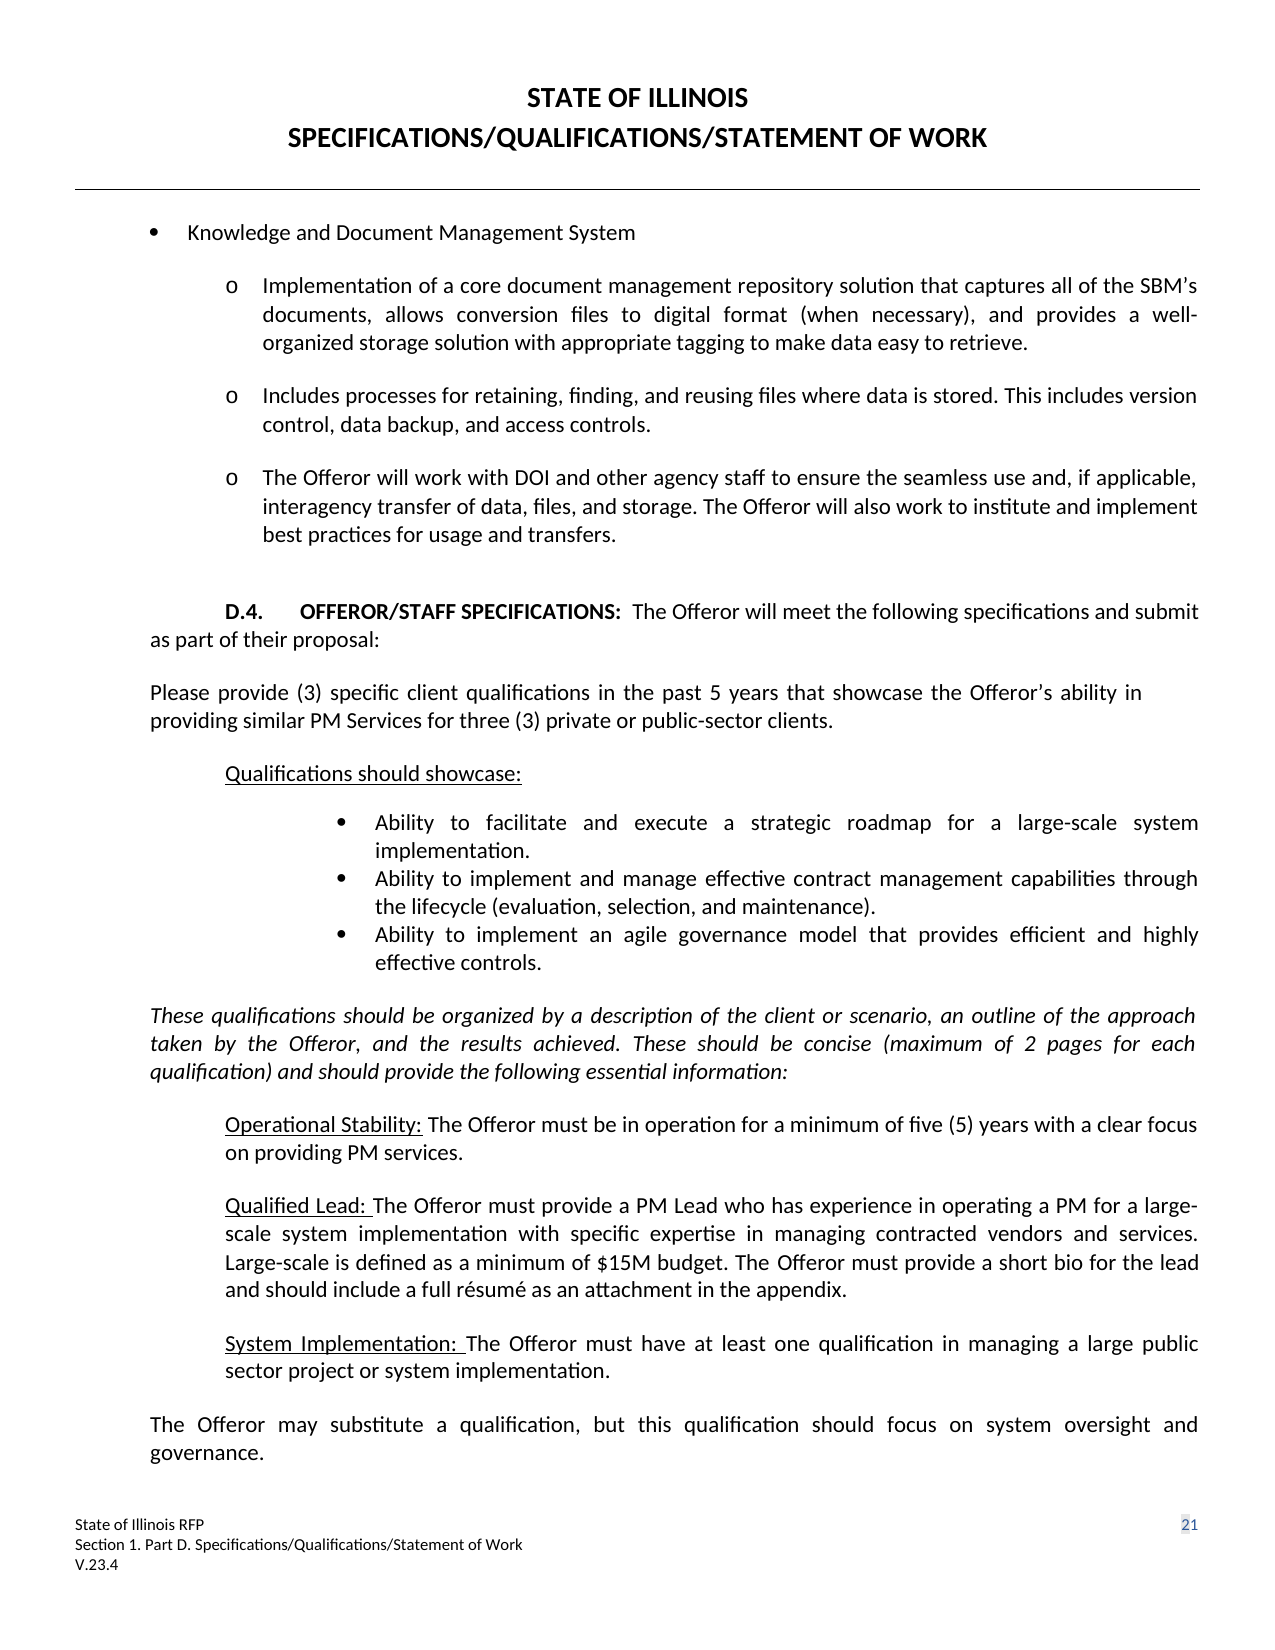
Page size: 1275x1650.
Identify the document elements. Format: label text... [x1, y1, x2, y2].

text Please provide (3) specific client qualifications in the past 5 years that showcase the Offeror’s ability in providing similar PM Services for three (3) private or public-sector clients. [75, 678, 1200, 734]
text Qualifications should showcase: [75, 759, 1200, 787]
list Ability to facilitate and execute a strategic roadmap for a large-scale system implementation. [337, 808, 1200, 864]
list Implementation of a core document management repository solution that captures all of the SBM’s documents, allows conversion files to digital format (when necessary), and provides a well-organized storage solution with appropriate tagging to make data easy to retrieve. [225, 271, 1200, 356]
text The Offeror may substitute a qualification, but this qualification should focus on system oversight and governance. [150, 1410, 1200, 1466]
list OFFEROR/STAFF SPECIFICATIONS: The Offeror will meet the following specifications and submit as part of their proposal: [150, 597, 1200, 653]
list Knowledge and Document Management System [150, 218, 1200, 246]
list Ability to implement an agile governance model that provides efficient and highly effective controls. [337, 920, 1200, 976]
text System Implementation: The Offeror must have at least one qualification in managing a large public sector project or system implementation. [225, 1329, 1200, 1385]
text Qualified Lead: The Offeror must provide a PM Lead who has experience in operating a PM for a large-scale system implementation with specific expertise in managing contracted vendors and services. Large-scale is defined as a minimum of $15M budget. The Offeror must provide a short bio for the lead and should include a full résumé as an attachment in the appendix. [225, 1192, 1200, 1304]
list Includes processes for retaining, finding, and reusing files where data is stored. This includes version control, data backup, and access controls. [225, 381, 1200, 438]
list The Offeror will work with DOI and other agency staff to ensure the seamless use and, if applicable, interagency transfer of data, files, and storage. The Offeror will also work to institute and implement best practices for usage and transfers. [225, 463, 1200, 548]
text Operational Stability: The Offeror must be in operation for a minimum of five (5) years with a clear focus on providing PM services. [225, 1111, 1200, 1167]
list Ability to implement and manage effective contract management capabilities through the lifecycle (evaluation, selection, and maintenance). [337, 864, 1200, 920]
text These qualifications should be organized by a description of the client or scenario, an outline of the approach taken by the Offeror, and the results achieved. These should be concise (maximum of 2 pages for each qualification) and should provide the following essential information: [150, 1001, 1200, 1086]
